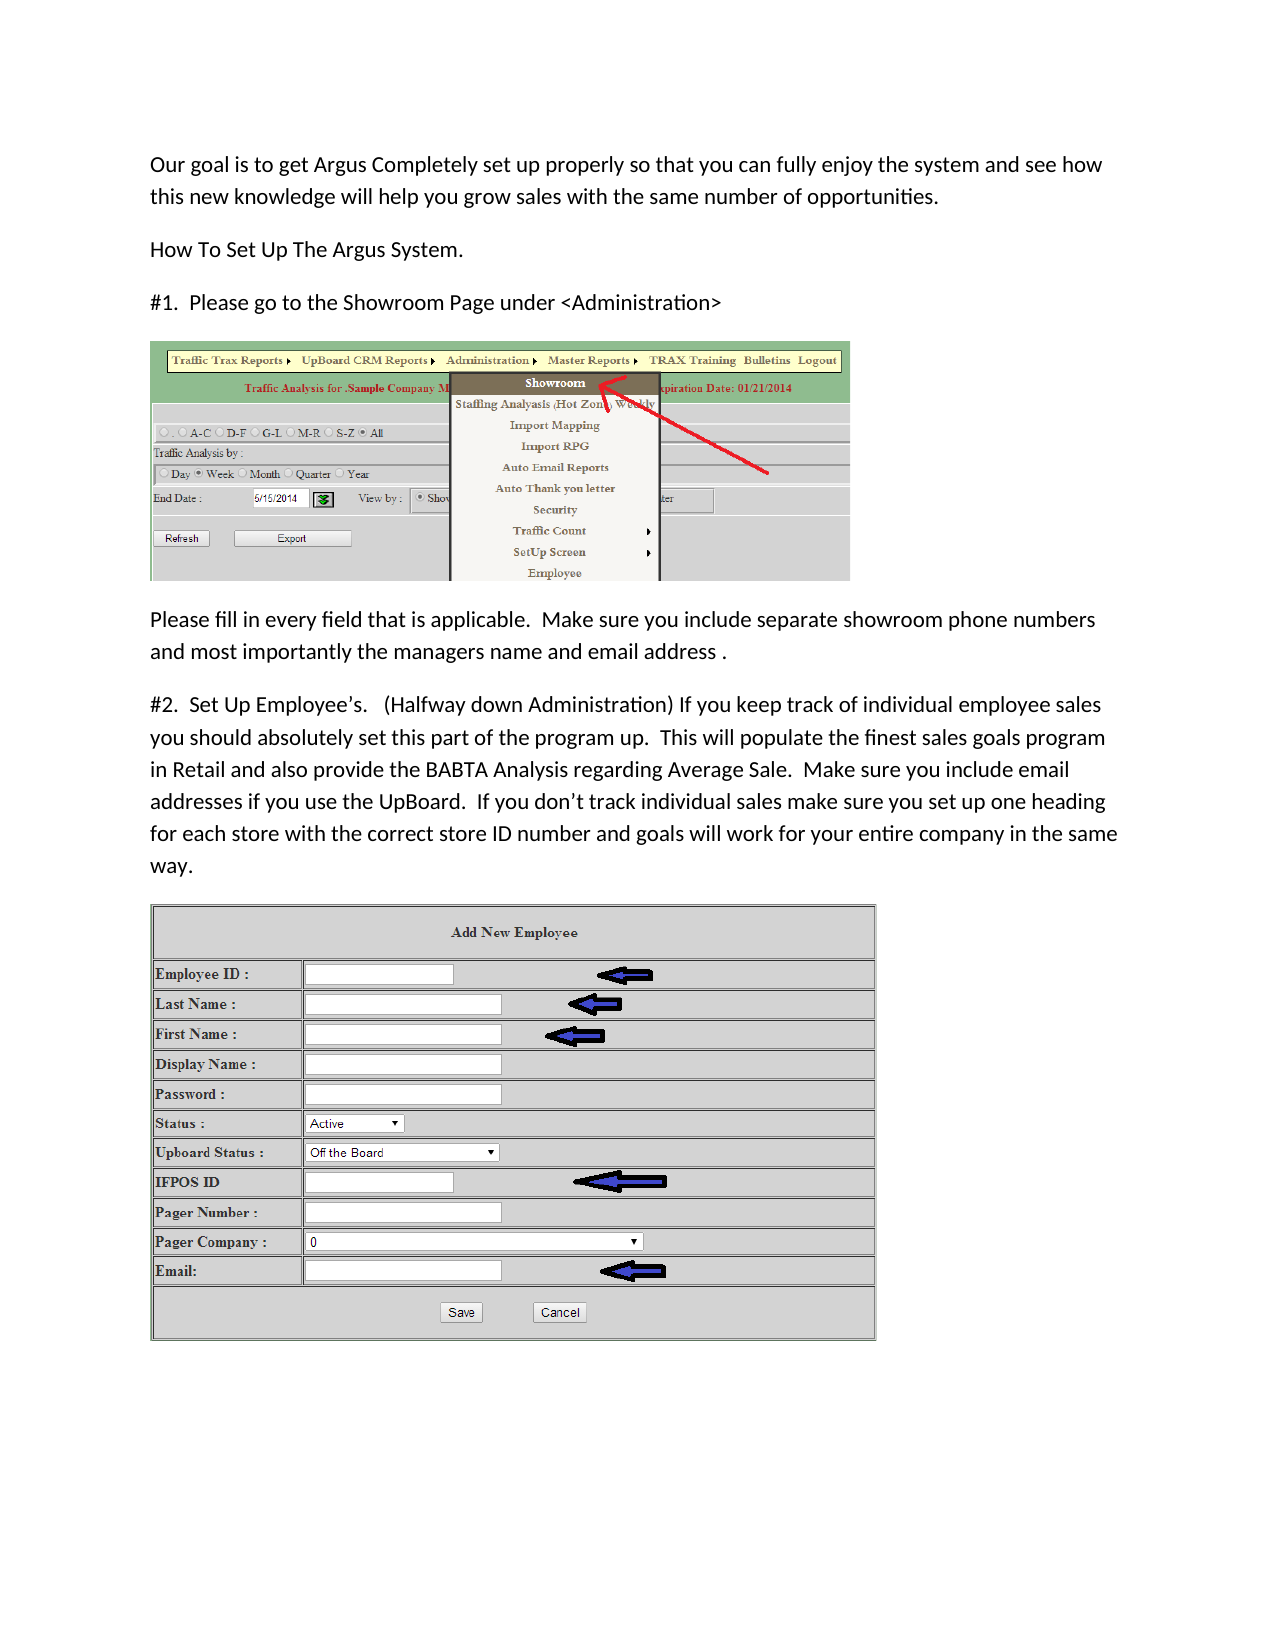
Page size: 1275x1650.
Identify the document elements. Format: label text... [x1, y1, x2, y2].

text #1. Please go to the Showroom Page under <Administration> [150, 288, 1125, 316]
text #2. Set Up Employee’s. (Halfway down Administration) If you keep track of individual employee sales you should absolutely set this part of the program up. This will populate the finest sales goals program in Retail and also provide the BABTA Analysis regarding Average Sale. Make sure you include email addresses if you use the UpBoard. If you don’t track individual sales make sure you set up one heading for each store with the correct store ID number and goals will work for your entire company in the same way. [150, 691, 1125, 879]
text Our goal is to get Argus Completely set up properly so that you can fully enjoy the system and see how this new knowledge will help you grow sales with the same number of opportunities. [150, 150, 1125, 210]
picture [150, 904, 877, 1341]
picture [150, 341, 851, 581]
text How To Set Up The Argus System. [150, 235, 1125, 263]
text Please fill in every field that is applicable. Make sure you include separate showroom phone numbers and most importantly the managers name and email address . [150, 605, 1125, 666]
